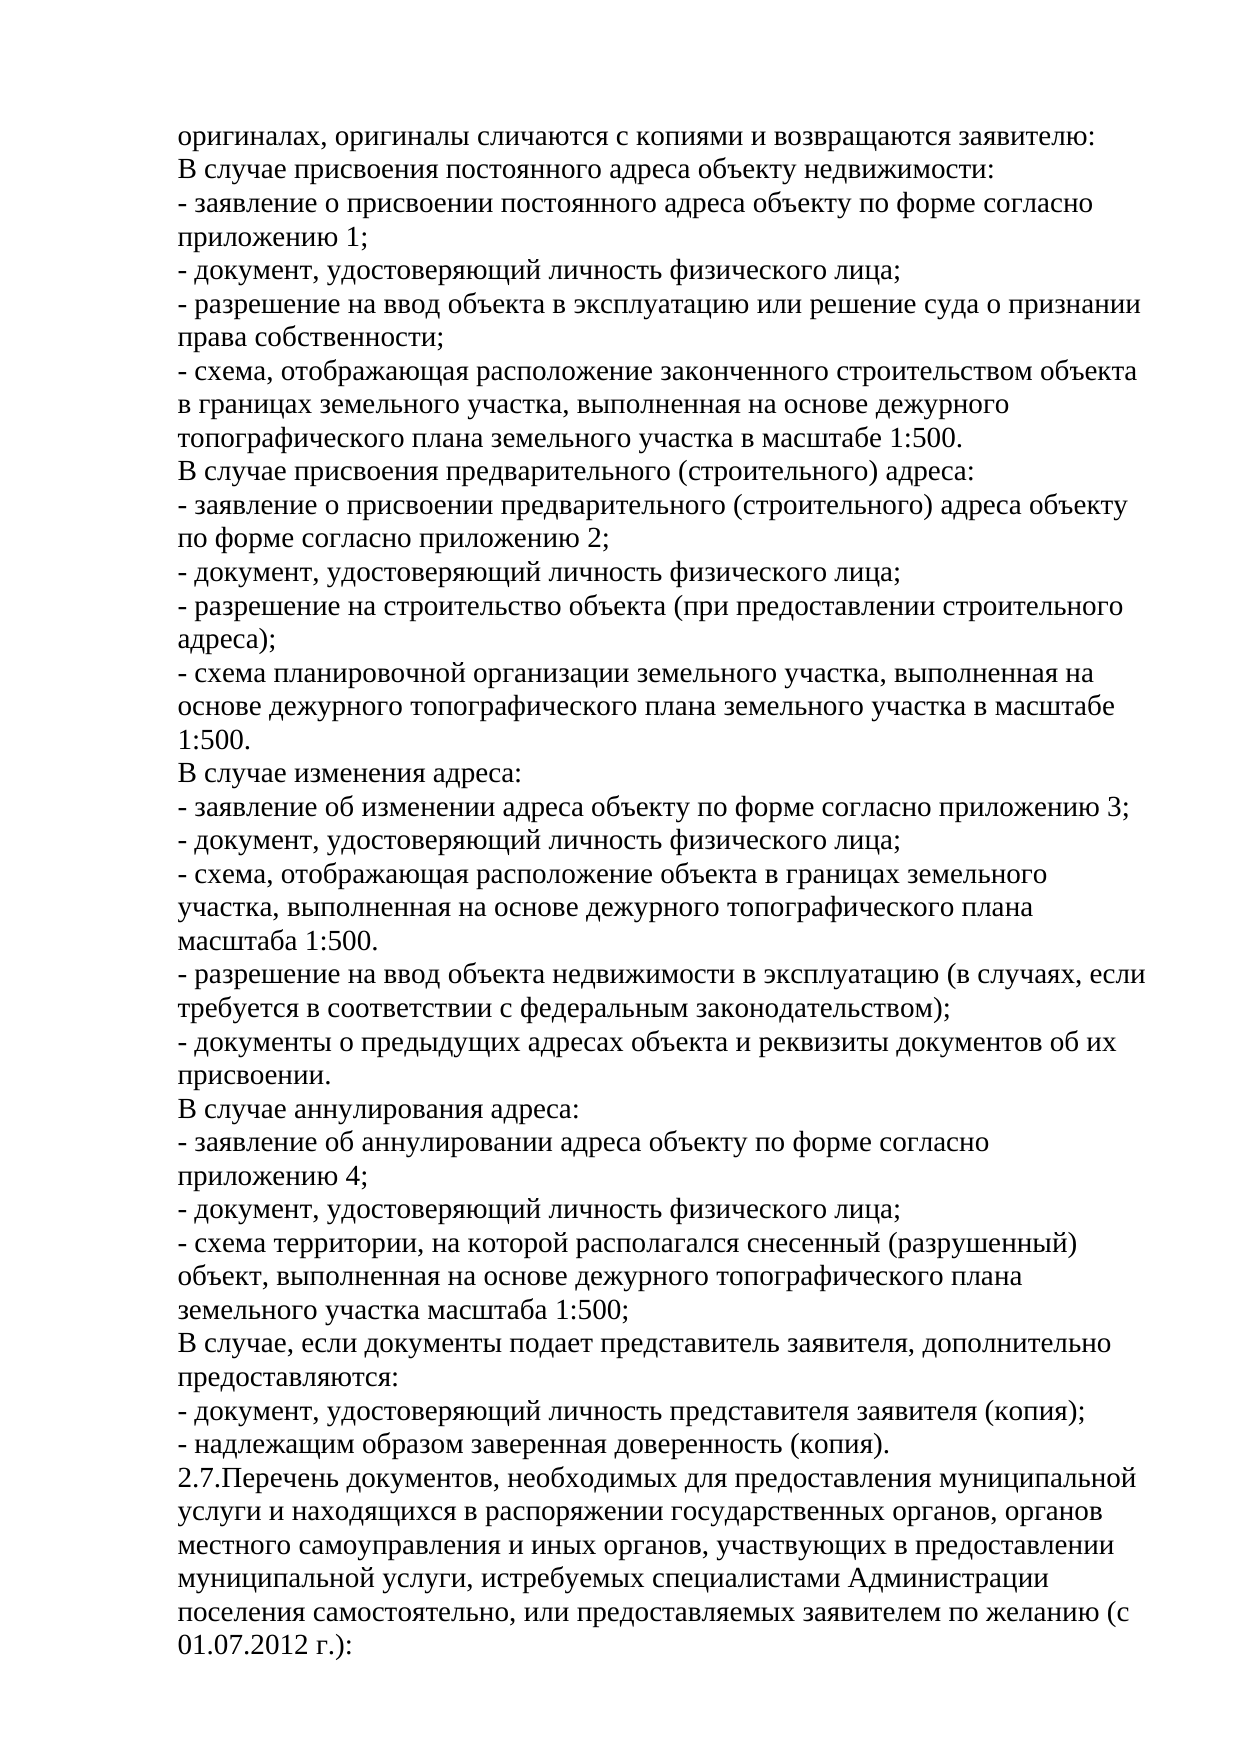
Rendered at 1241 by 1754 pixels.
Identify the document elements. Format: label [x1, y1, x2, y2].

text [177, 118, 1152, 1661]
